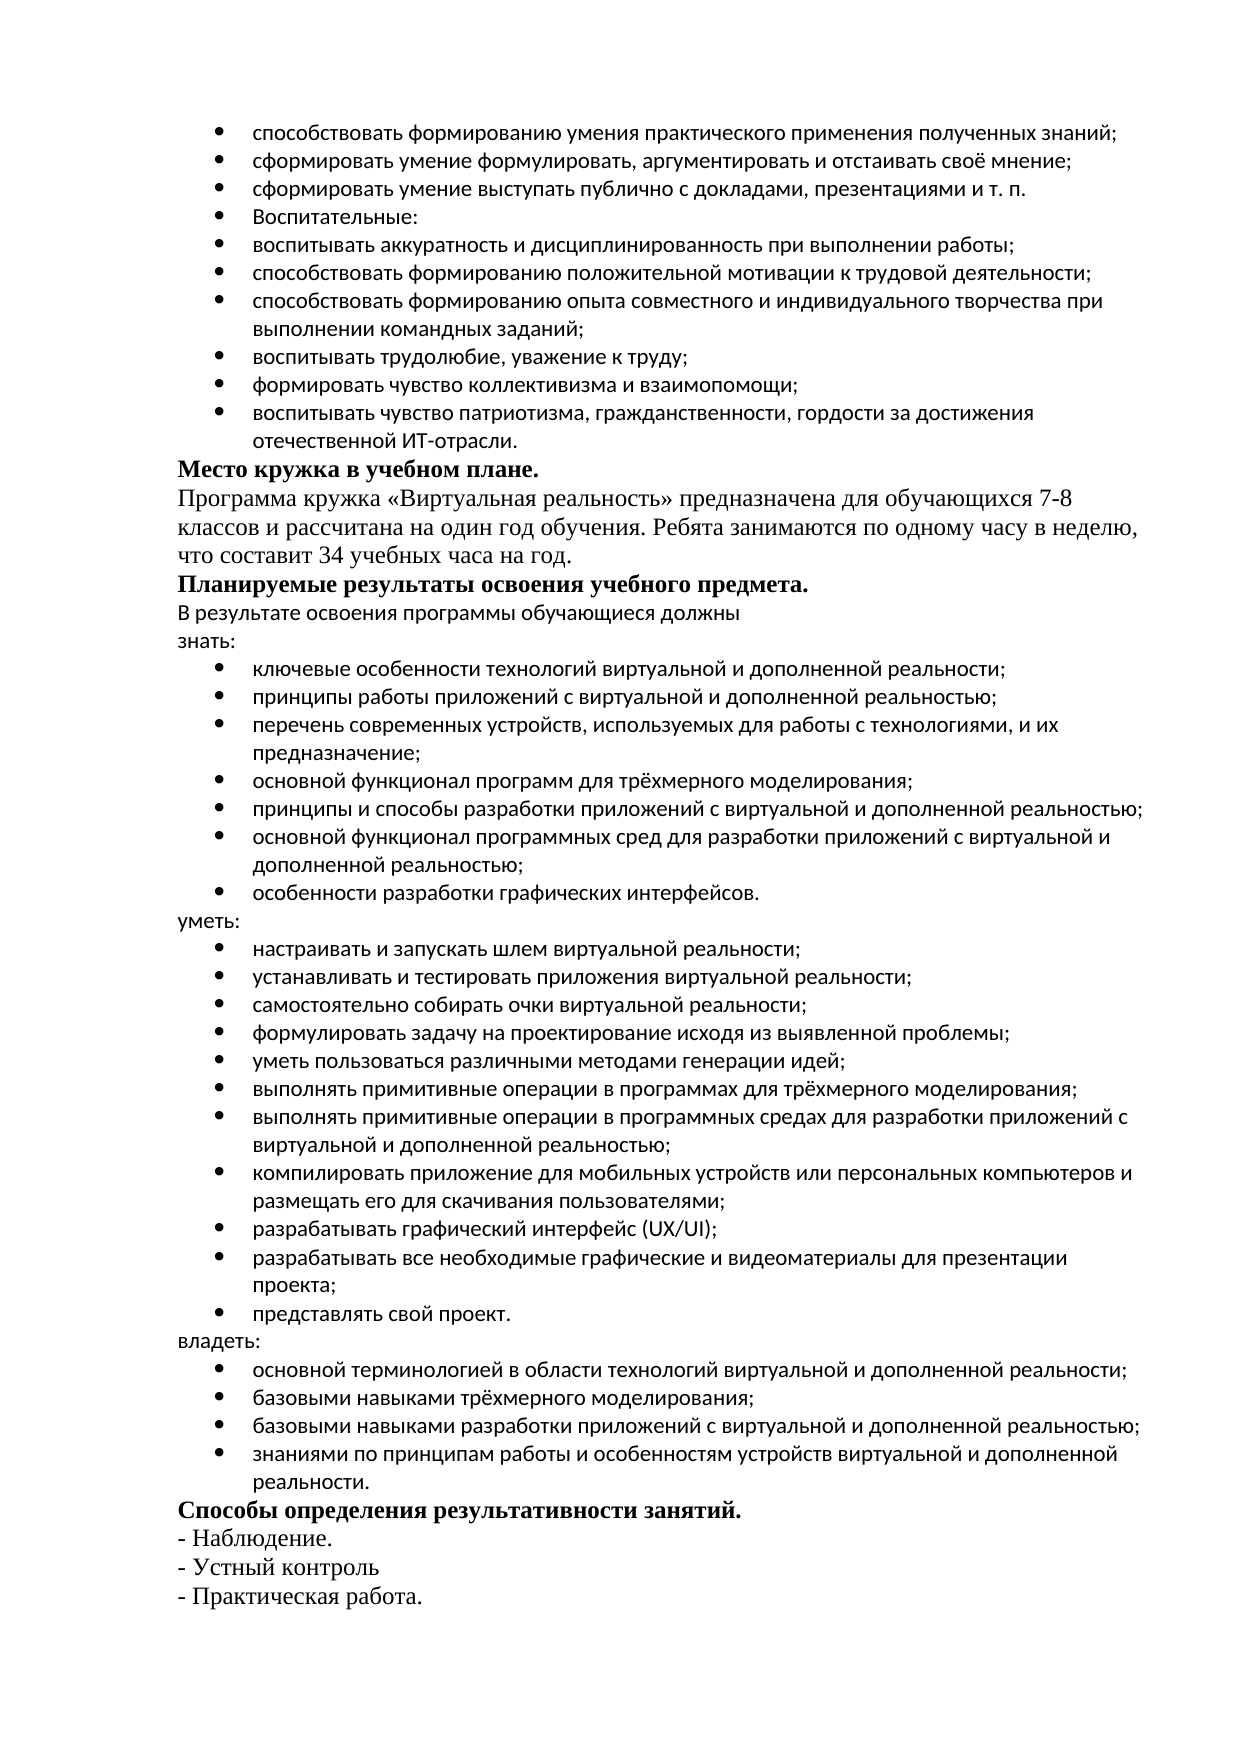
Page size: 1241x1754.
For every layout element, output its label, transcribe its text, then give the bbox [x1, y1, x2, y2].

text Место кружка в учебном плане. [177, 454, 1152, 483]
text - Наблюдение. [177, 1523, 1152, 1552]
text - Устный контроль [177, 1552, 1152, 1581]
text Планируемые результаты освоения учебного предмета. [177, 569, 1152, 598]
text Программа кружка «Виртуальная реальность» предназначена для обучающихся 7-8 классов и рассчитана на один год обучения. Ребята занимаются по одному часу в неделю, что составит 34 учебных часа на год. [177, 483, 1152, 569]
text Способы определения результативности занятий. [177, 1495, 1152, 1523]
text - Практическая работа. [177, 1581, 1152, 1610]
